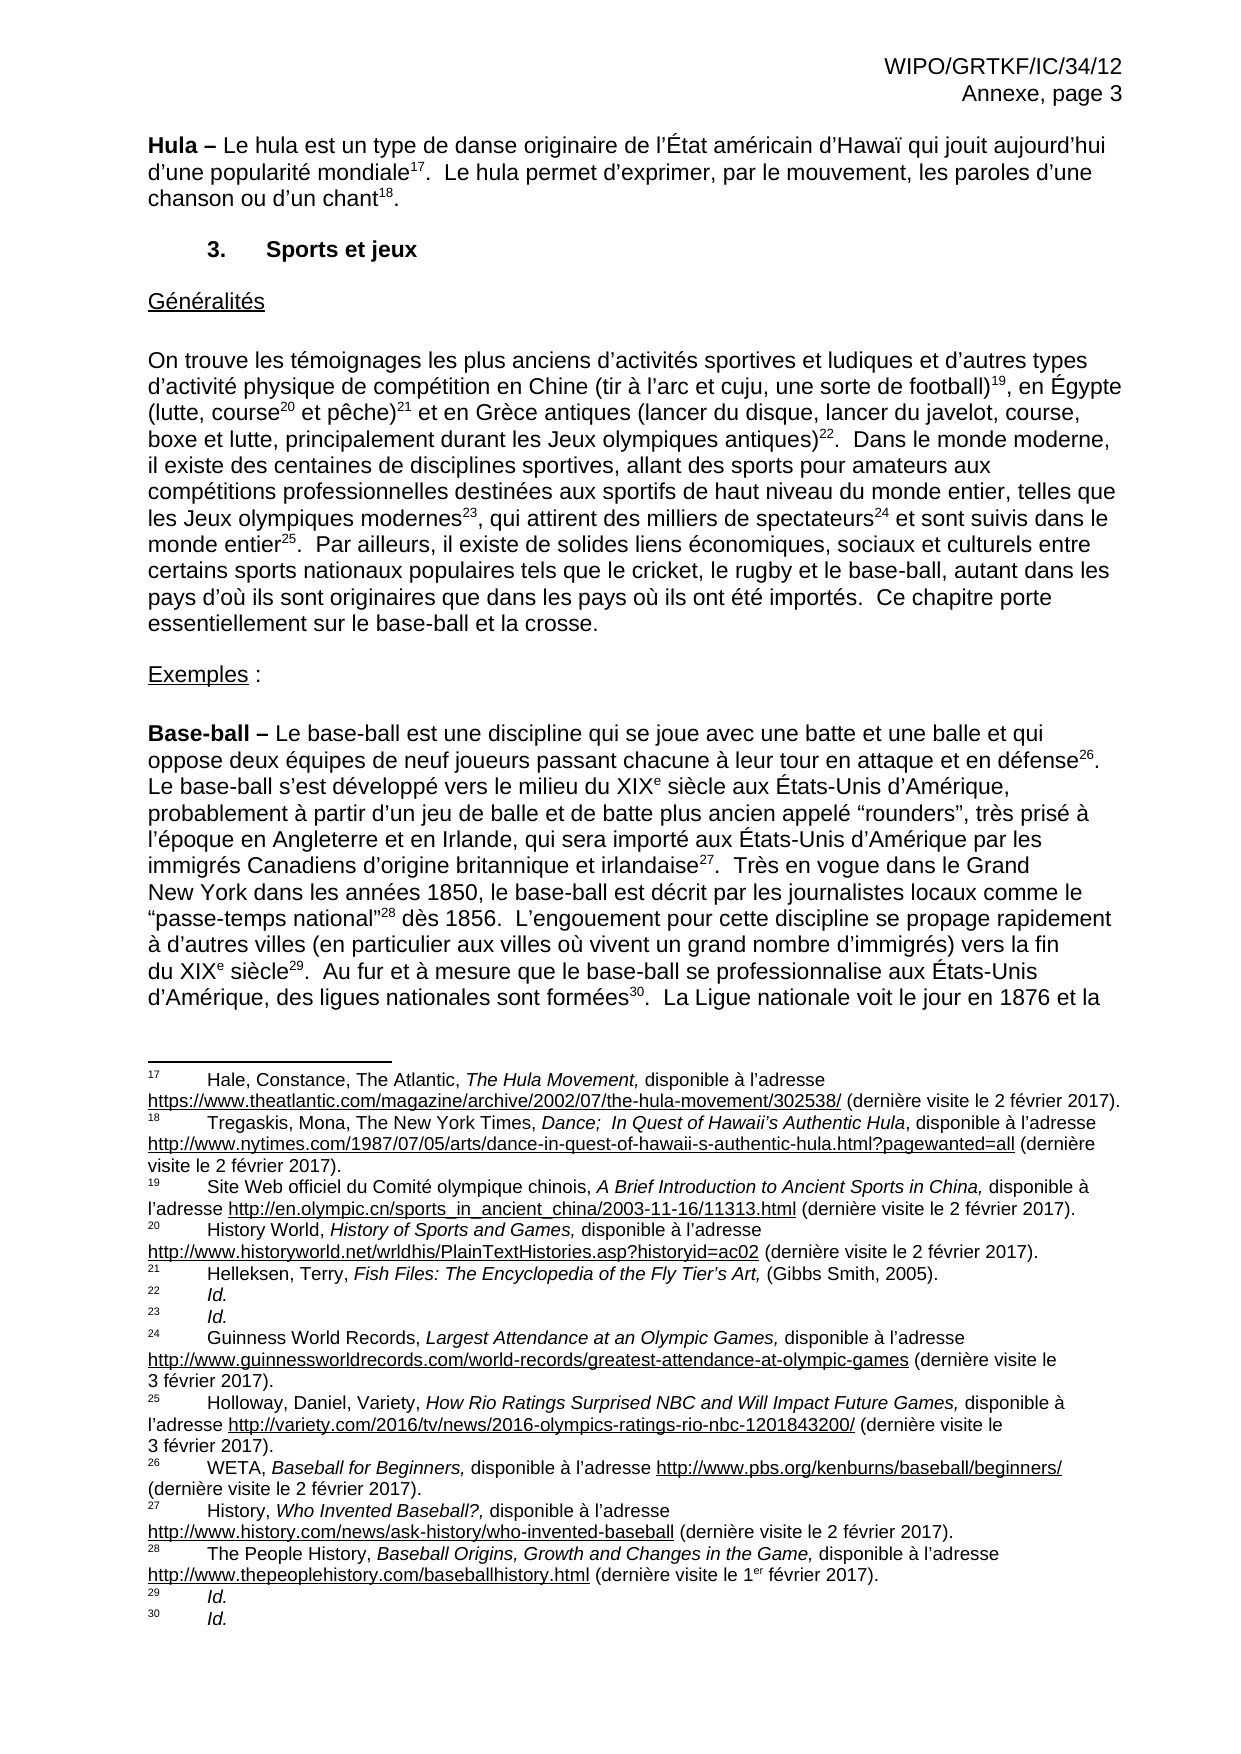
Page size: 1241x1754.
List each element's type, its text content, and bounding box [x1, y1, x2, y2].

subtitle Exemples : [148, 661, 1122, 688]
subtitle Généralités [148, 288, 1122, 314]
subtitle 3. Sports et jeux [207, 236, 1122, 263]
list Hula – Le hula est un type de danse originaire de l’État américain d’Hawaï qui jouit aujourd’hui d’une popularité mondiale. Le hula permet d’exprimer, par le mouvement, les paroles d’une chanson ou d’un chant. [148, 132, 1122, 211]
list On trouve les témoignages les plus anciens d’activités sportives et ludiques et d’autres types d’activité physique de compétition en Chine (tir à l’arc et cuju, une sorte de football), en Égypte (lutte, course et pêche) et en Grèce antiques (lancer du disque, lancer du javelot, course, boxe et lutte, principalement durant les Jeux olympiques antiques). Dans le monde moderne, il existe des centaines de disciplines sportives, allant des sports pour amateurs aux compétitions professionnelles destinées aux sportifs de haut niveau du monde entier, telles que les Jeux olympiques modernes, qui attirent des milliers de spectateurs et sont suivis dans le monde entier. Par ailleurs, il existe de solides liens économiques, sociaux et culturels entre certains sports nationaux populaires tels que le cricket, le rugby et le base-ball, autant dans les pays d’où ils sont originaires que dans les pays où ils ont été importés. Ce chapitre porte essentiellement sur le base-ball et la crosse. [148, 347, 1122, 636]
list Base-ball – Le base-ball est une discipline qui se joue avec une batte et une balle et qui oppose deux équipes de neuf joueurs passant chacune à leur tour en attaque et en défense. Le base-ball s’est développé vers le milieu du XIXe siècle aux États-Unis d’Amérique, probablement à partir d’un jeu de balle et de batte plus ancien appelé “rounders”, très prisé à l’époque en Angleterre et en Irlande, qui sera importé aux États-Unis d’Amérique par les immigrés Canadiens d’origine britannique et irlandaise. Très en vogue dans le Grand New York dans les années 1850, le base-ball est décrit par les journalistes locaux comme le “passe-temps national” dès 1856. L’engouement pour cette discipline se propage rapidement à d’autres villes (en particulier aux villes où vivent un grand nombre d’immigrés) vers la fin du XIXe siècle. Au fur et à mesure que le base-ball se professionnalise aux États-Unis d’Amérique, des ligues nationales sont formées. La Ligue nationale voit le jour en 1876 et la Ligue américaine en 1901. La première Série mondiale, qui oppose les deux principaux champions de la ligue, a lieu en 1903. Tout au long du XXe siècle, le base-ball ne cesse de gagner en popularité aux États-Unis d’Amérique. En témoigne le fait que, lors de la Série mondiale de 2016, 40 millions de téléspectateurs ont suivi la septième rencontre de la série, remportée par les Cubs de Chicago (qui n’avaient pas remporté le championnat depuis 1908) sur les Indians de Cleveland (dont la dernière victoire remonte à 1948). [148, 720, 1122, 1010]
